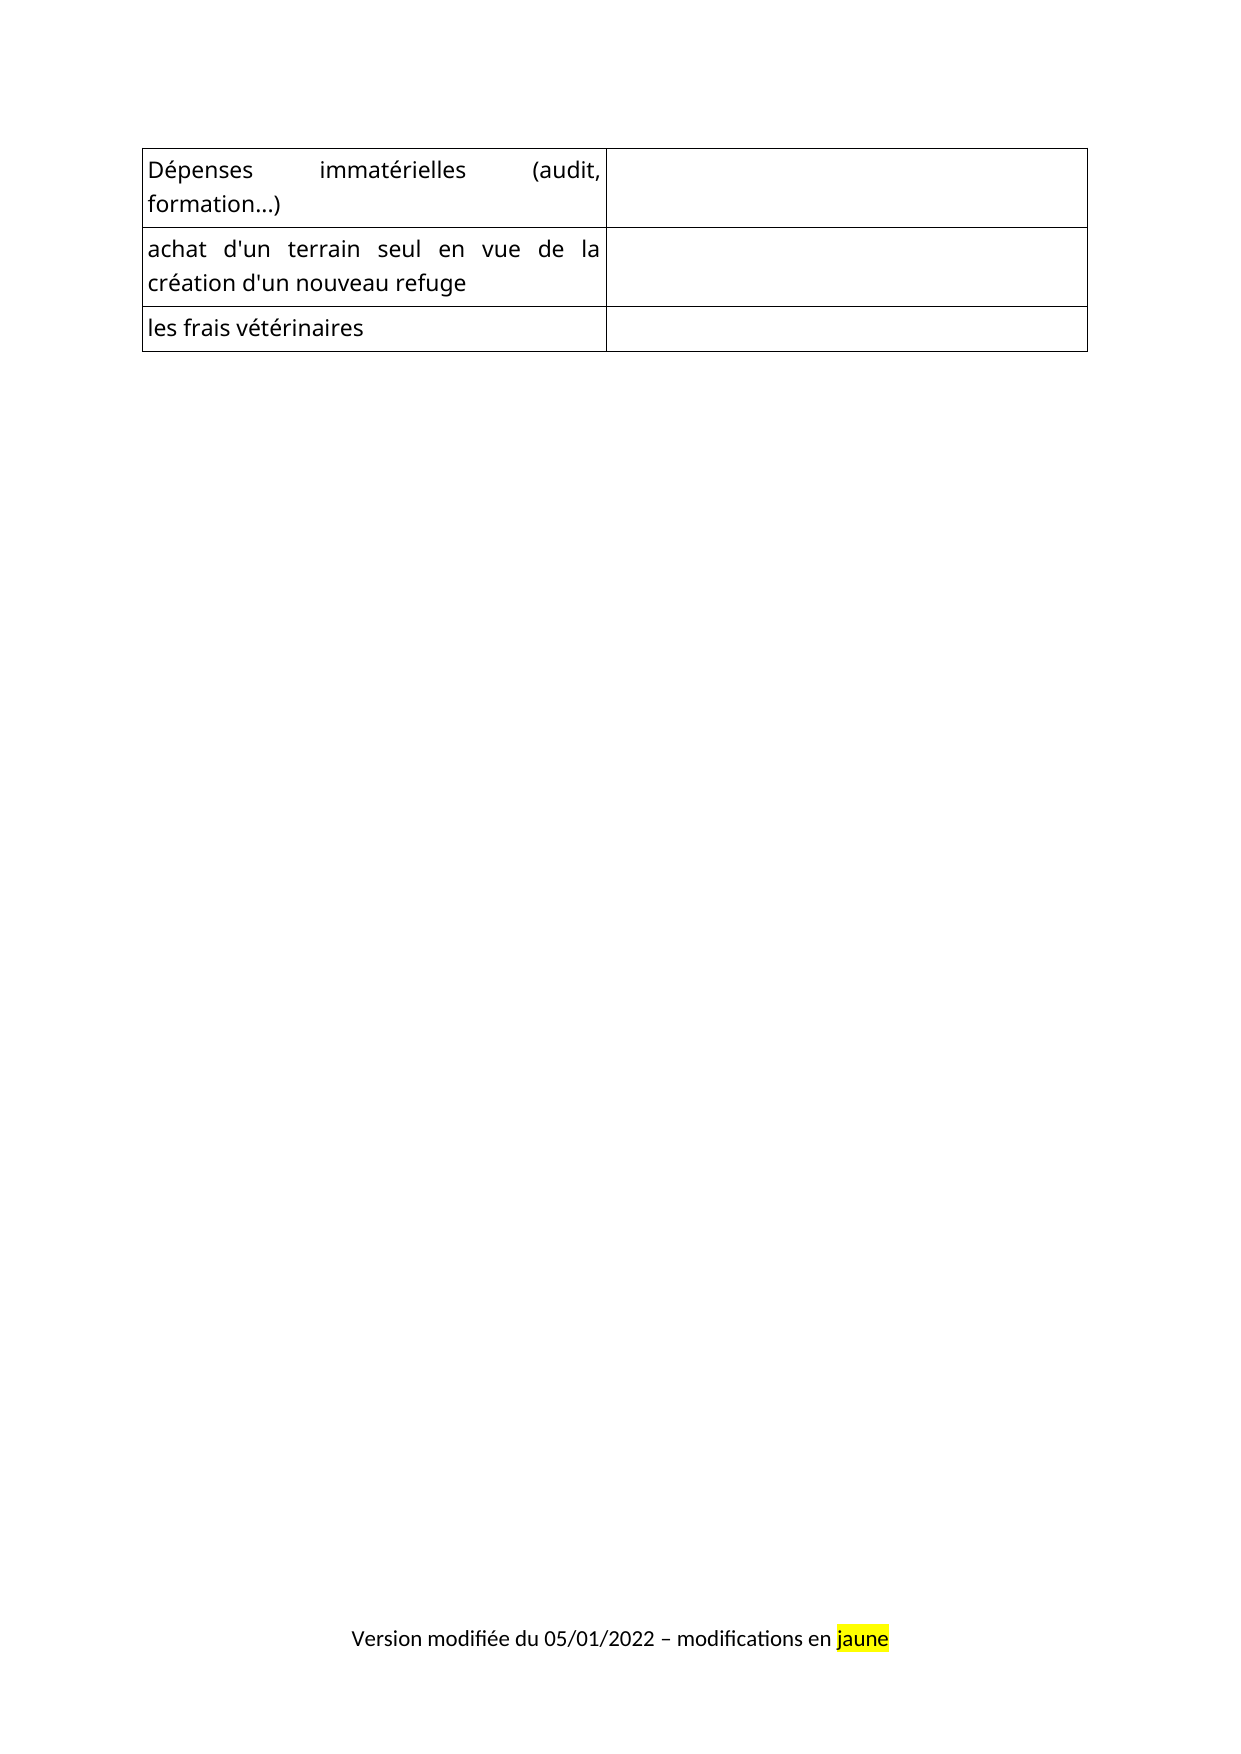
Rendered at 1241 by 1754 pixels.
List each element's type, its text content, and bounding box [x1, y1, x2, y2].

table_cell les frais vétérinaires [143, 307, 606, 351]
table_cell Dépenses immatérielles (audit, formation...) [143, 149, 606, 227]
table_cell [607, 149, 1087, 227]
table_cell [607, 228, 1087, 306]
table_cell [607, 307, 1087, 351]
table_cell achat d'un terrain seul en vue de la création d'un nouveau refuge [143, 228, 606, 306]
